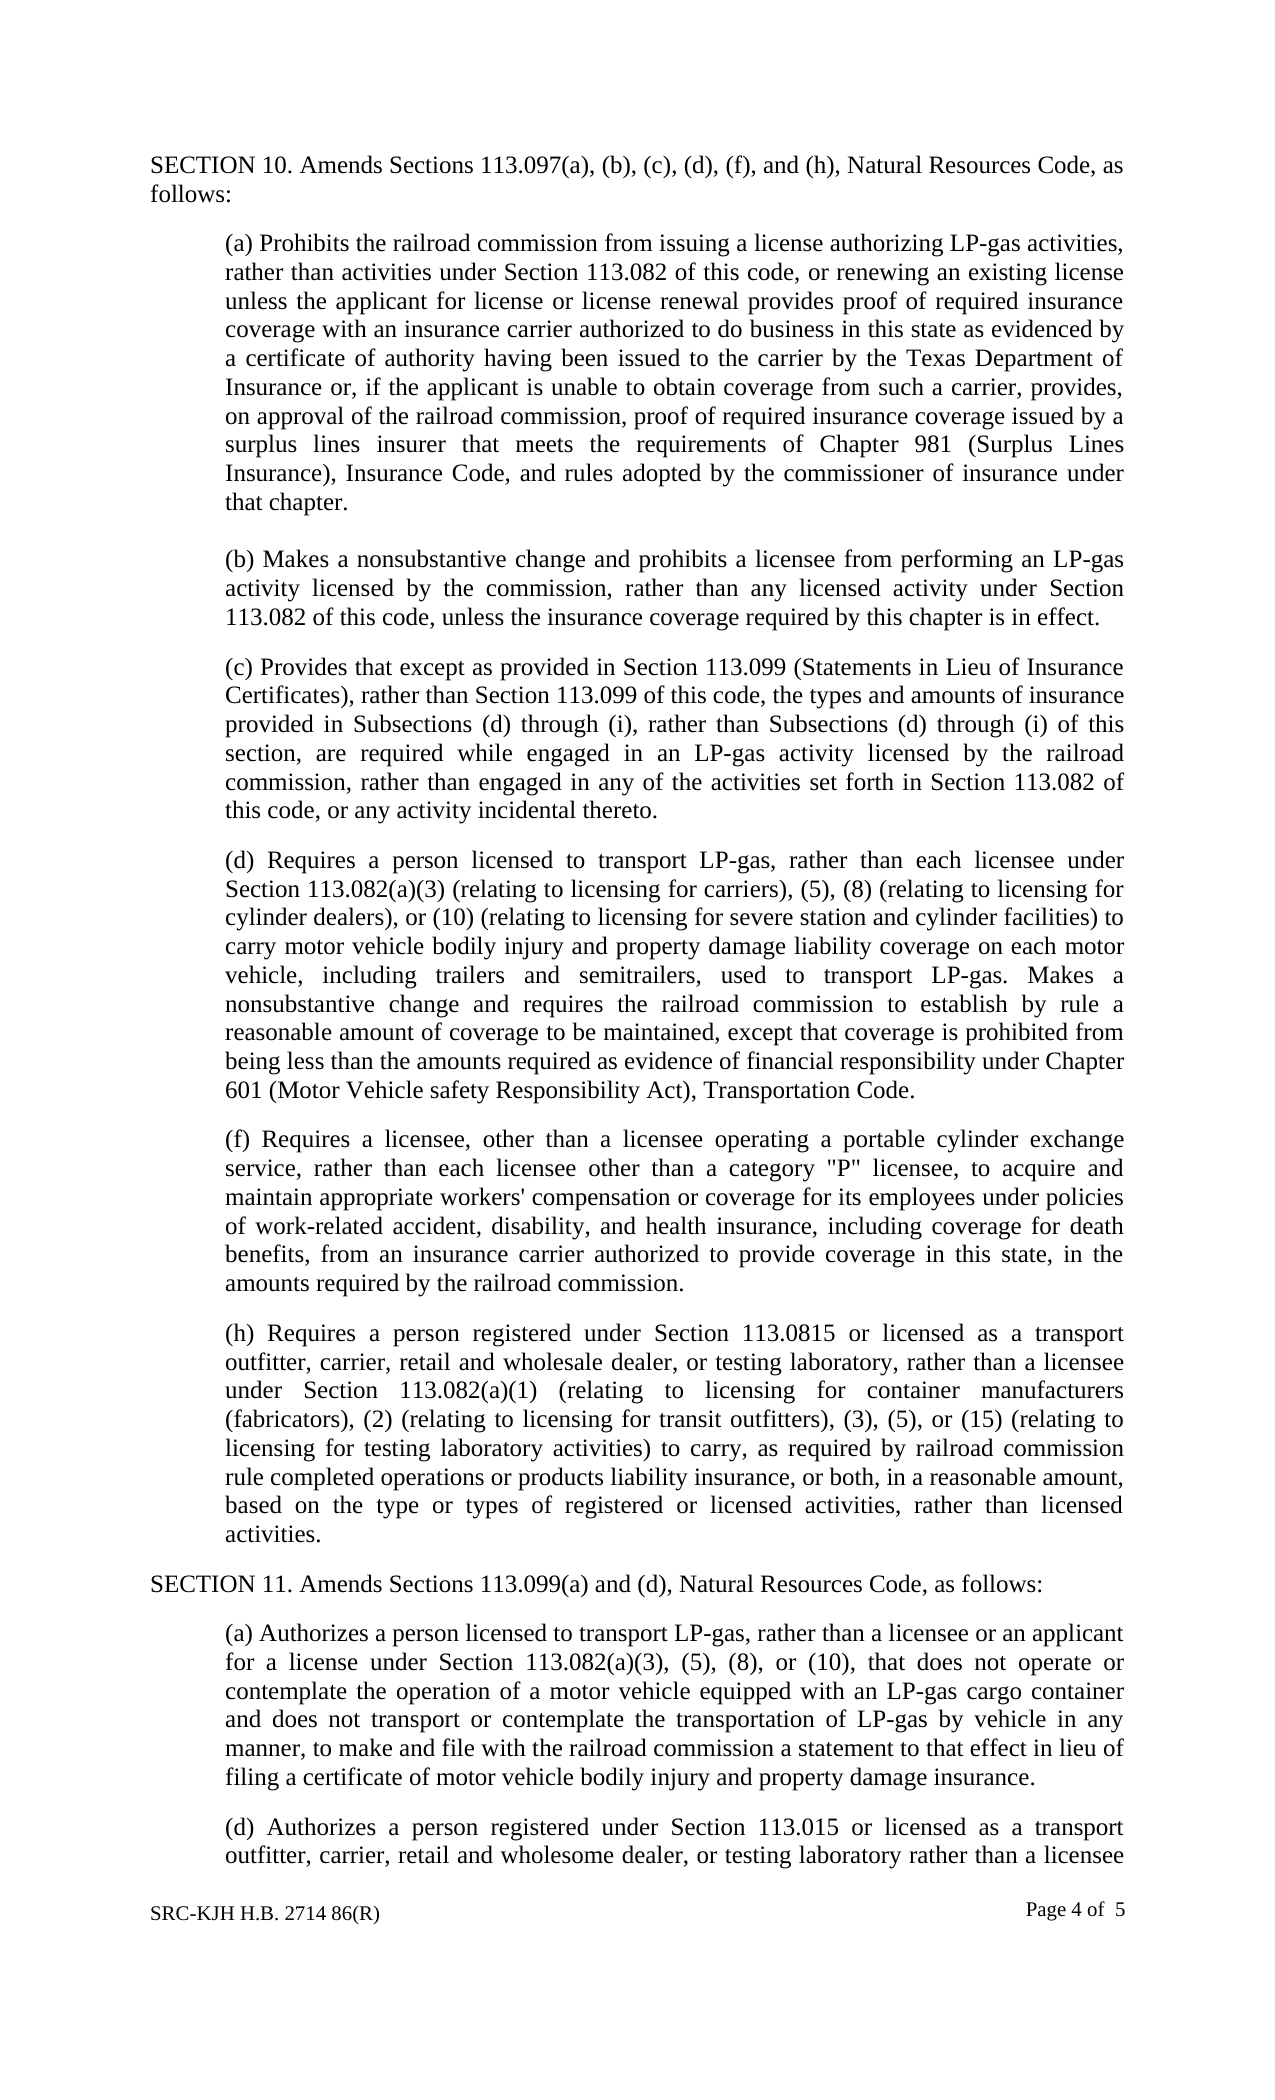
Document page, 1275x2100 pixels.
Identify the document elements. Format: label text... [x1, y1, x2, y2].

text (b) Makes a nonsubstantive change and prohibits a licensee from performing an LP-gas activity licensed by the commission, rather than any licensed activity under Section 113.082 of this code, unless the insurance coverage required by this chapter is in effect. [225, 544, 1125, 631]
text (c) Provides that except as provided in Section 113.099 (Statements in Lieu of Insurance Certificates), rather than Section 113.099 of this code, the types and amounts of insurance provided in Subsections (d) through (i), rather than Subsections (d) through (i) of this section, are required while engaged in an LP-gas activity licensed by the railroad commission, rather than engaged in any of the activities set forth in Section 113.082 of this code, or any activity incidental thereto. [225, 652, 1125, 824]
text (h) Requires a person registered under Section 113.0815 or licensed as a transport outfitter, carrier, retail and wholesale dealer, or testing laboratory, rather than a licensee under Section 113.082(a)(1) (relating to licensing for container manufacturers (fabricators), (2) (relating to licensing for transit outfitters), (3), (5), or (15) (relating to licensing for testing laboratory activities) to carry, as required by railroad commission rule completed operations or products liability insurance, or both, in a reasonable amount, based on the type or types of registered or licensed activities, rather than licensed activities. [225, 1318, 1125, 1548]
text (f) Requires a licensee, other than a licensee operating a portable cylinder exchange service, rather than each licensee other than a category "P" licensee, to acquire and maintain appropriate workers' compensation or coverage for its employees under policies of work-related accident, disability, and health insurance, including coverage for death benefits, from an insurance carrier authorized to provide coverage in this state, in the amounts required by the railroad commission. [225, 1124, 1125, 1297]
text SECTION 11. Amends Sections 113.099(a) and (d), Natural Resources Code, as follows: [150, 1569, 1125, 1597]
text (a) Prohibits the railroad commission from issuing a license authorizing LP-gas activities, rather than activities under Section 113.082 of this code, or renewing an existing license unless the applicant for license or license renewal provides proof of required insurance coverage with an insurance carrier authorized to do business in this state as evidenced by a certificate of authority having been issued to the carrier by the Texas Department of Insurance or, if the applicant is unable to obtain coverage from such a carrier, provides, on approval of the railroad commission, proof of required insurance coverage issued by a surplus lines insurer that meets the requirements of Chapter 981 (Surplus Lines Insurance), Insurance Code, and rules adopted by the commissioner of insurance under that chapter. [225, 228, 1125, 516]
text SECTION 10. Amends Sections 113.097(a), (b), (c), (d), (f), and (h), Natural Resources Code, as follows: [150, 150, 1125, 207]
text (a) Authorizes a person licensed to transport LP-gas, rather than a licensee or an applicant for a license under Section 113.082(a)(3), (5), (8), or (10), that does not operate or contemplate the operation of a motor vehicle equipped with an LP-gas cargo container and does not transport or contemplate the transportation of LP-gas by vehicle in any manner, to make and file with the railroad commission a statement to that effect in lieu of filing a certificate of motor vehicle bodily injury and property damage insurance. [225, 1618, 1125, 1791]
text (d) Requires a person licensed to transport LP-gas, rather than each licensee under Section 113.082(a)(3) (relating to licensing for carriers), (5), (8) (relating to licensing for cylinder dealers), or (10) (relating to licensing for severe station and cylinder facilities) to carry motor vehicle bodily injury and property damage liability coverage on each motor vehicle, including trailers and semitrailers, used to transport LP-gas. Makes a nonsubstantive change and requires the railroad commission to establish by rule a reasonable amount of coverage to be maintained, except that coverage is prohibited from being less than the amounts required as evidence of financial responsibility under Chapter 601 (Motor Vehicle safety Responsibility Act), Transportation Code. [225, 845, 1125, 1104]
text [225, 1812, 1125, 1869]
